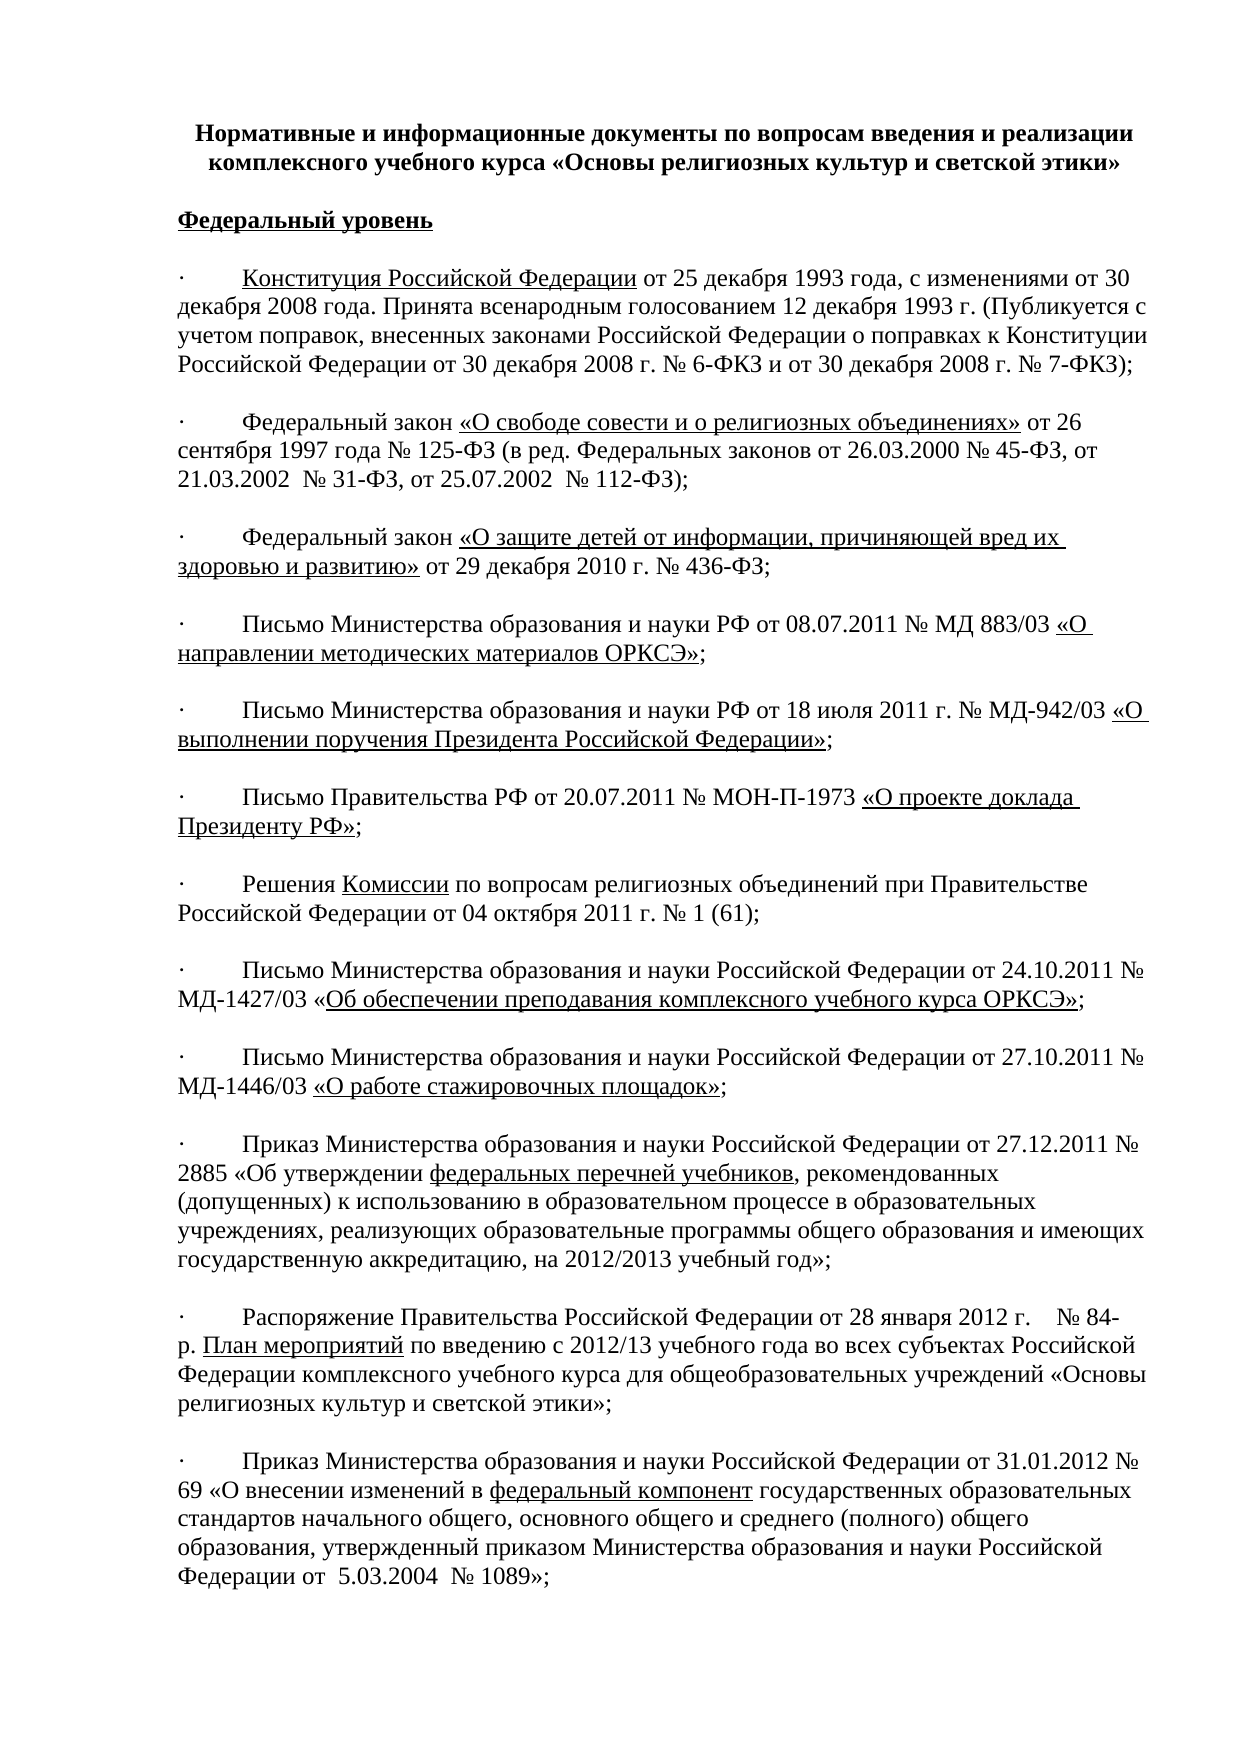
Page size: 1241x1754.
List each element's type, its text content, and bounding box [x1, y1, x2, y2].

text · Письмо Министерства образования и науки Российской Федерации от 27.10.2011 № МД-1446/03 «О работе стажировочных площадок»; [177, 1042, 1152, 1100]
text Федеральный уровень [177, 205, 1152, 233]
text · Письмо Министерства образования и науки Российской Федерации от 24.10.2011 № МД-1427/03 «Об обеспечении преподавания комплексного учебного курса ОРКСЭ»; [177, 956, 1152, 1013]
text Нормативные и информационные документы по вопросам введения и реализации комплексного учебного курса «Основы религиозных культур и светской этики» [177, 118, 1152, 176]
text · Решения Комиссии по вопросам религиозных объединений при Правительстве Российской Федерации от 04 октября 2011 г. № 1 (61); [177, 869, 1152, 926]
text · Письмо Министерства образования и науки РФ от 08.07.2011 № МД 883/03 «О направлении методических материалов ОРКСЭ»; [177, 609, 1152, 666]
text · Приказ Министерства образования и науки Российской Федерации от 31.01.2012 № 69 «О внесении изменений в федеральный компонент государственных образовательных стандартов начального общего, основного общего и среднего (полного) общего образования, утвержденный приказом Министерства образования и науки Российской Федерации от 5.03.2004 № 1089»; [177, 1446, 1152, 1590]
text · Федеральный закон «О свободе совести и о религиозных объединениях» от 26 сентября 1997 года № 125-ФЗ (в ред. Федеральных законов от 26.03.2000 № 45-ФЗ, от 21.03.2002 № 31-ФЗ, от 25.07.2002 № 112-ФЗ); [177, 407, 1152, 493]
text · Федеральный закон «О защите детей от информации, причиняющей вред их здоровью и развитию» от 29 декабря 2010 г. № 436-ФЗ; [177, 522, 1152, 580]
text · Конституция Российской Федерации от 25 декабря 1993 года, с изменениями от 30 декабря 2008 года. Принята всенародным голосованием 12 декабря 1993 г. (Публикуется с учетом поправок, внесенных законами Российской Федерации о поправках к Конституции Российской Федерации от 30 декабря 2008 г. № 6-ФКЗ и от 30 декабря 2008 г. № 7-ФКЗ); [177, 263, 1152, 378]
text · Письмо Министерства образования и науки РФ от 18 июля 2011 г. № МД-942/03 «О выполнении поручения Президента Российской Федерации»; [177, 696, 1152, 753]
text · Письмо Правительства РФ от 20.07.2011 № МОН-П-1973 «О проекте доклада Президенту РФ»; [177, 782, 1152, 840]
text · Распоряжение Правительства Российской Федерации от 28 января 2012 г. № 84-р. План мероприятий по введению с 2012/13 учебного года во всех субъектах Российской Федерации комплексного учебного курса для общеобразовательных учреждений «Основы религиозных культур и светской этики»; [177, 1302, 1152, 1417]
text · Приказ Министерства образования и науки Российской Федерации от 27.12.2011 № 2885 «Об утверждении федеральных перечней учебников, рекомендованных (допущенных) к использованию в образовательном процессе в образовательных учреждениях, реализующих образовательные программы общего образования и имеющих государственную аккредитацию, на 2012/2013 учебный год»; [177, 1129, 1152, 1273]
